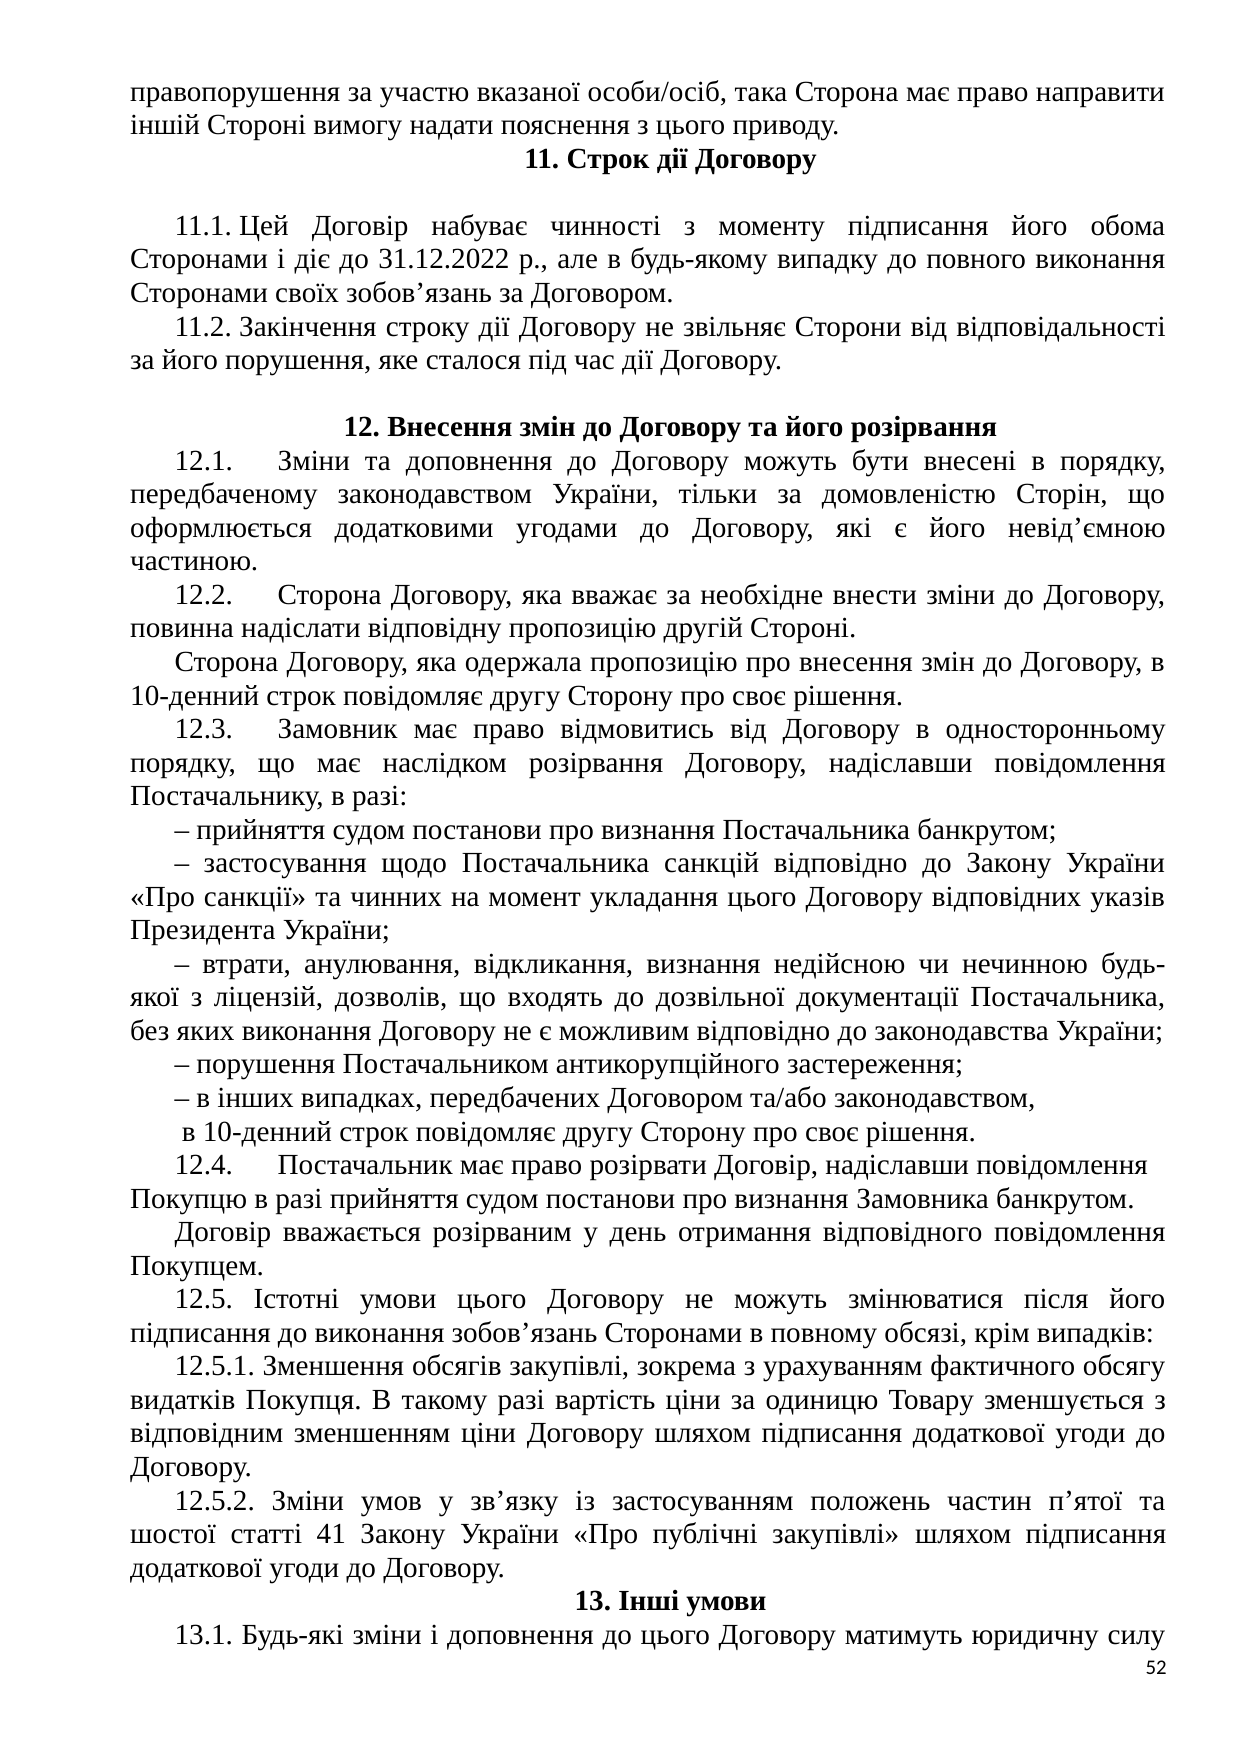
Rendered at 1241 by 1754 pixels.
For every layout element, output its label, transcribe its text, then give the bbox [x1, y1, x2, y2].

text 11. Строк дії Договору [130, 141, 1166, 174]
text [130, 74, 1166, 141]
text – порушення Постачальником антикорупційного застереження; [130, 1047, 1166, 1080]
text 13. Інші умови [130, 1583, 1166, 1617]
text 12. Внесення змін до Договору та його розірвання [130, 409, 1166, 443]
text Договір вважається розірваним у день отримання відповідного повідомлення Покупцем. [130, 1214, 1166, 1281]
text Сторона Договору, яка одержала пропозицію про внесення змін до Договору, в 10-денний строк повідомляє другу Сторону про своє рішення. [130, 644, 1166, 711]
text – прийняття судом постанови про визнання Постачальника банкрутом; [130, 812, 1166, 845]
text 12.3. Замовник має право відмовитись від Договору в односторонньому порядку, що має наслідком розірвання Договору, надіславши повідомлення Постачальнику, в разі: [130, 711, 1166, 812]
text 12.2. Сторона Договору, яка вважає за необхідне внести зміни до Договору, повинна надіслати відповідну пропозицію другій Стороні. [130, 577, 1166, 644]
text 12.5.2. Зміни умов у зв’язку із застосуванням положень частин п’ятої та шостої статті 41 Закону України «Про публічні закупівлі» шляхом підписання додаткової угоди до Договору. [130, 1483, 1166, 1583]
text 12.4. Постачальник має право розірвати Договір, надіславши повідомлення Покупцю в разі прийняття судом постанови про визнання Замовника банкрутом. [130, 1147, 1166, 1214]
text – застосування щодо Постачальника санкцій відповідно до Закону України «Про санкції» та чинних на момент укладання цього Договору відповідних указів Президента України; [130, 845, 1166, 946]
text 11.1. Цей Договір набуває чинності з моменту підписання його обома Сторонами і діє до 31.12.2022 р., але в будь-якому випадку до повного виконання Сторонами своїх зобов’язань за Договором. [130, 208, 1166, 309]
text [130, 1617, 1166, 1650]
text 12.5.1. Зменшення обсягів закупівлі, зокрема з урахуванням фактичного обсягу видатків Покупця. В такому разі вартість ціни за одиницю Товару зменшується з відповідним зменшенням ціни Договору шляхом підписання додаткової угоди до Договору. [130, 1348, 1166, 1483]
text – в інших випадках, передбачених Договором та/або законодавством, [130, 1080, 1166, 1114]
text – втрати, анулювання, відкликання, визнання недійсною чи нечинною будь-якої з ліцензій, дозволів, що входять до дозвільної документації Постачальника, без яких виконання Договору не є можливим відповідно до законодавства України; [130, 946, 1166, 1047]
text 12.1. Зміни та доповнення до Договору можуть бути внесені в порядку, передбаченому законодавством України, тільки за домовленістю Сторін, що оформлюється додатковими угодами до Договору, які є його невід’ємною частиною. [130, 443, 1166, 577]
text в 10-денний строк повідомляє другу Сторону про своє рішення. [130, 1114, 1166, 1147]
text 11.2. Закінчення строку дії Договору не звільняє Сторони від відповідальності за його порушення, яке сталося під час дії Договору. [130, 309, 1166, 376]
text 12.5. Істотні умови цього Договору не можуть змінюватися після його підписання до виконання зобов’язань Сторонами в повному обсязі, крім випадків: [130, 1281, 1166, 1348]
